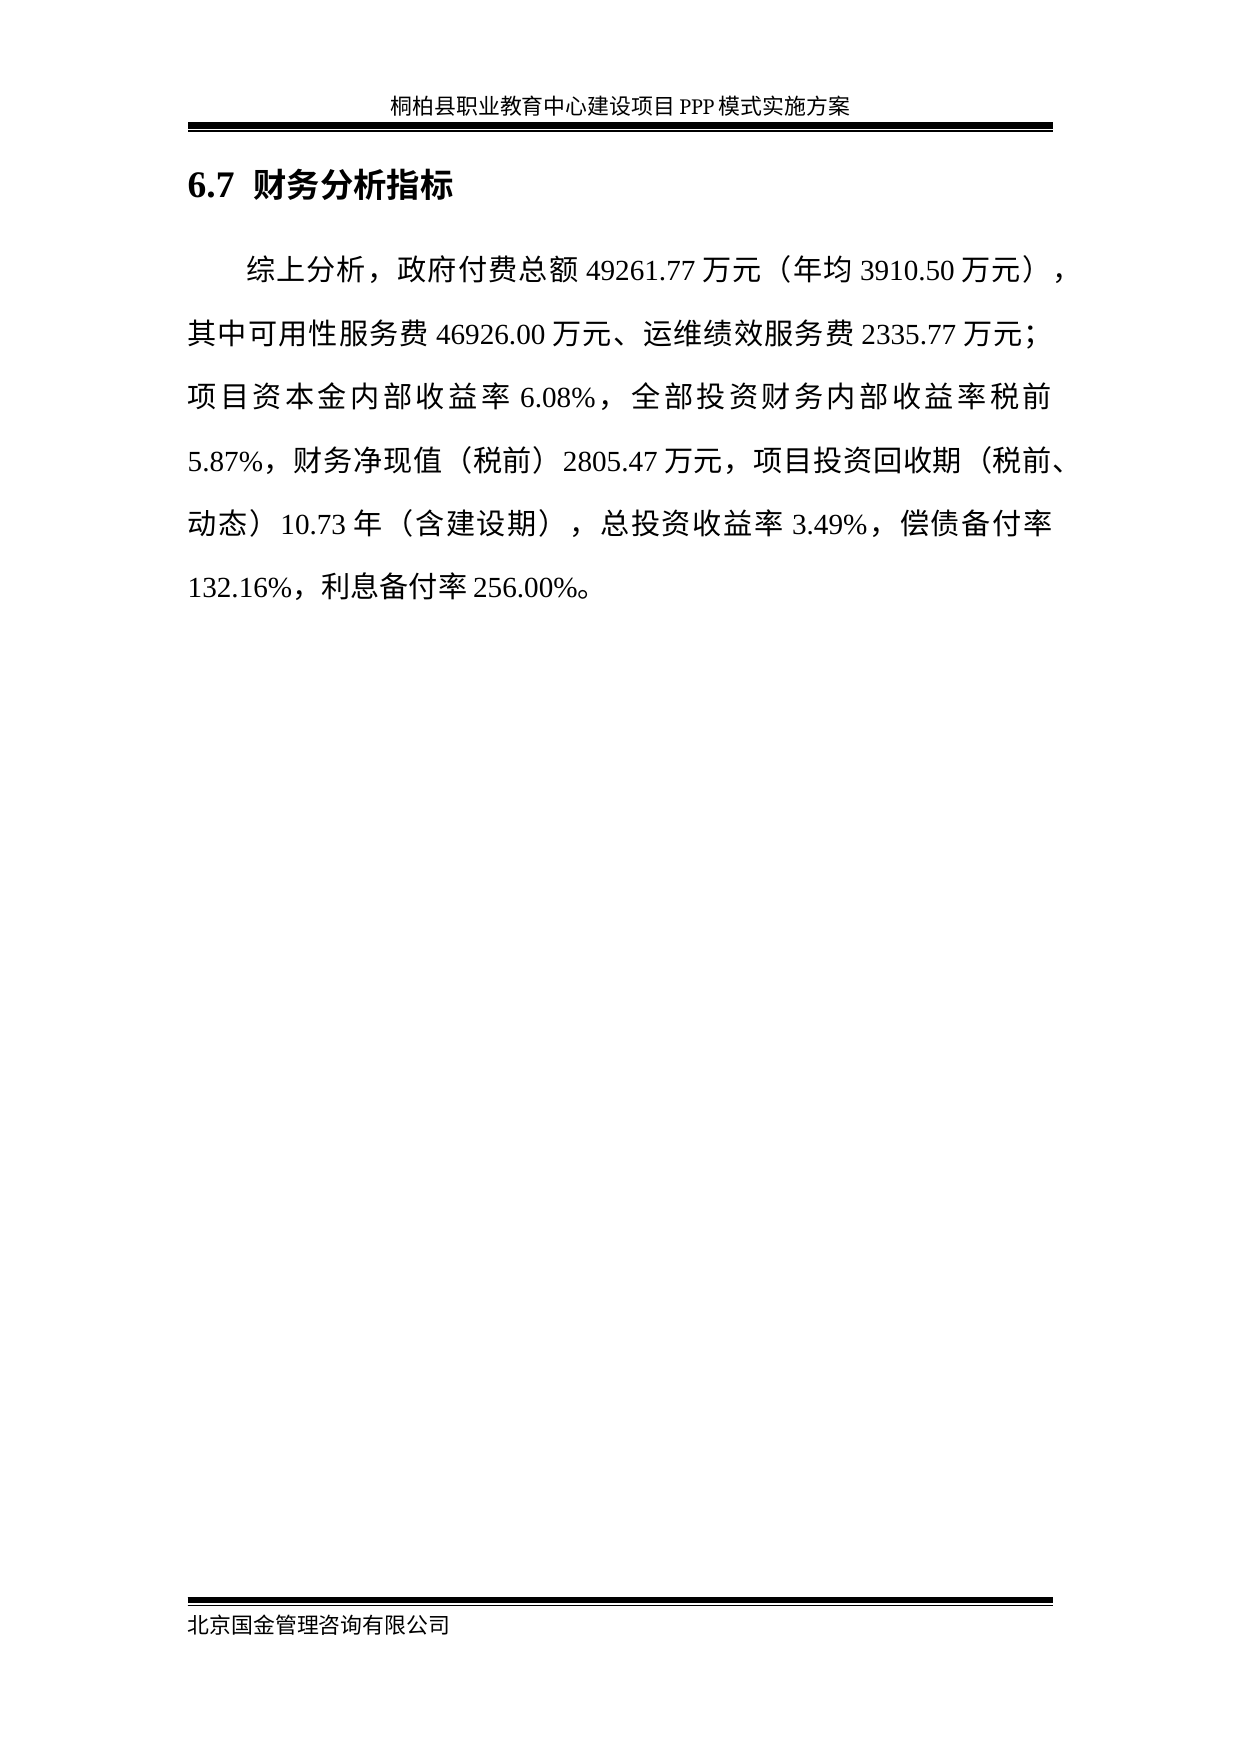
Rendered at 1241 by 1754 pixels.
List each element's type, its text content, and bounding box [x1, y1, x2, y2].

subtitle 财务分析指标 [187, 158, 1053, 207]
text 综上分析，政府付费总额49261.77万元（年均3910.50万元），其中可用性服务费46926.00万元、运维绩效服务费2335.77万元；项目资本金内部收益率6.08%，全部投资财务内部收益率税前5.87%，财务净现值（税前）2805.47万元，项目投资回收期（税前、动态）10.73年（含建设期），总投资收益率3.49%，偿债备付率132.16%，利息备付率256.00%。 [187, 247, 1053, 606]
